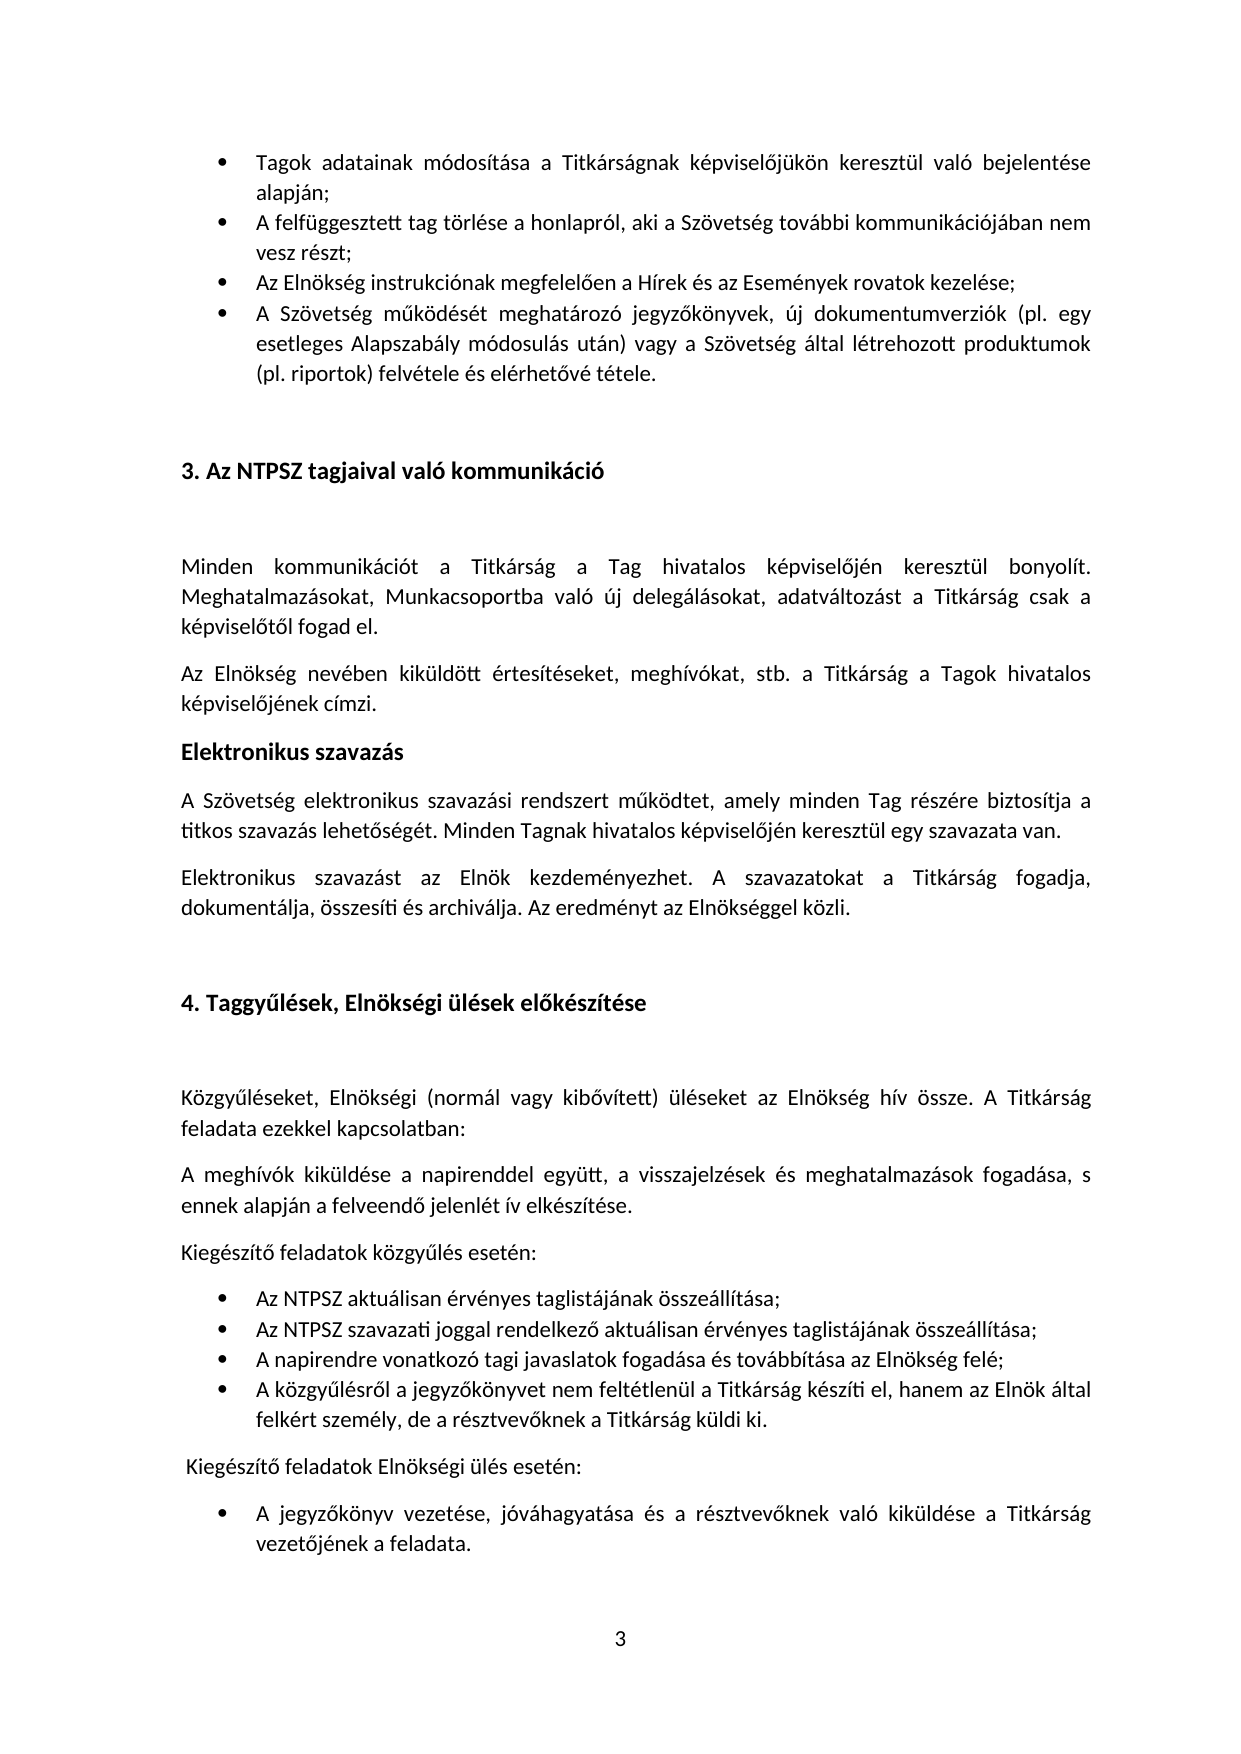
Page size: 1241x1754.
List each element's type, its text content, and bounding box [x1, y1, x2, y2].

list Az NTPSZ szavazati joggal rendelkező aktuálisan érvényes taglistájának összeállítása; [218, 1315, 1093, 1343]
list A Szövetség működését meghatározó jegyzőkönyvek, új dokumentumverziók (pl. egy esetleges Alapszabály módosulás után) vagy a Szövetség által létrehozott produktumok (pl. riportok) felvétele és elérhetővé tétele. [218, 299, 1093, 387]
text 4. Taggyűlések, Elnökségi ülések előkészítése [181, 987, 1093, 1017]
text A Szövetség elektronikus szavazási rendszert működtet, amely minden Tag részére biztosítja a titkos szavazás lehetőségét. Minden Tagnak hivatalos képviselőjén keresztül egy szavazata van. [181, 786, 1093, 844]
list A jegyzőkönyv vezetése, jóváhagyatása és a résztvevőknek való kiküldése a Titkárság vezetőjének a feladata. [218, 1499, 1093, 1557]
list A felfüggesztett tag törlése a honlapról, aki a Szövetség további kommunikációjában nem vesz részt; [218, 208, 1093, 266]
list A közgyűlésről a jegyzőkönyvet nem feltétlenül a Titkárság készíti el, hanem az Elnök által felkért személy, de a résztvevőknek a Titkárság küldi ki. [218, 1375, 1093, 1433]
text Kiegészítő feladatok közgyűlés esetén: [181, 1238, 1093, 1266]
list Az Elnökség instrukciónak megfelelően a Hírek és az Események rovatok kezelése; [218, 268, 1093, 296]
text Közgyűléseket, Elnökségi (normál vagy kibővített) üléseket az Elnökség hív össze. A Titkárság feladata ezekkel kapcsolatban: [181, 1083, 1093, 1142]
text 3. Az NTPSZ tagjaival való kommunikáció [181, 456, 1093, 486]
text Kiegészítő feladatok Elnökségi ülés esetén: [181, 1452, 1093, 1480]
text A meghívók kiküldése a napirenddel együtt, a visszajelzések és meghatalmazások fogadása, s ennek alapján a felveendő jelenlét ív elkészítése. [181, 1161, 1093, 1219]
list Az NTPSZ aktuálisan érvényes taglistájának összeállítása; [218, 1284, 1093, 1312]
text Elektronikus szavazás [181, 736, 1093, 767]
text Minden kommunikációt a Titkárság a Tag hivatalos képviselőjén keresztül bonyolít. Meghatalmazásokat, Munkacsoportba való új delegálásokat, adatváltozást a Titkárság csak a képviselőtől fogad el. [181, 552, 1093, 640]
text Elektronikus szavazást az Elnök kezdeményezhet. A szavazatokat a Titkárság fogadja, dokumentálja, összesíti és archiválja. Az eredményt az Elnökséggel közli. [181, 863, 1093, 921]
list Tagok adatainak módosítása a Titkárságnak képviselőjükön keresztül való bejelentése alapján; [218, 148, 1093, 206]
list A napirendre vonatkozó tagi javaslatok fogadása és továbbítása az Elnökség felé; [218, 1345, 1093, 1373]
text Az Elnökség nevében kiküldött értesítéseket, meghívókat, stb. a Titkárság a Tagok hivatalos képviselőjének címzi. [181, 659, 1093, 717]
